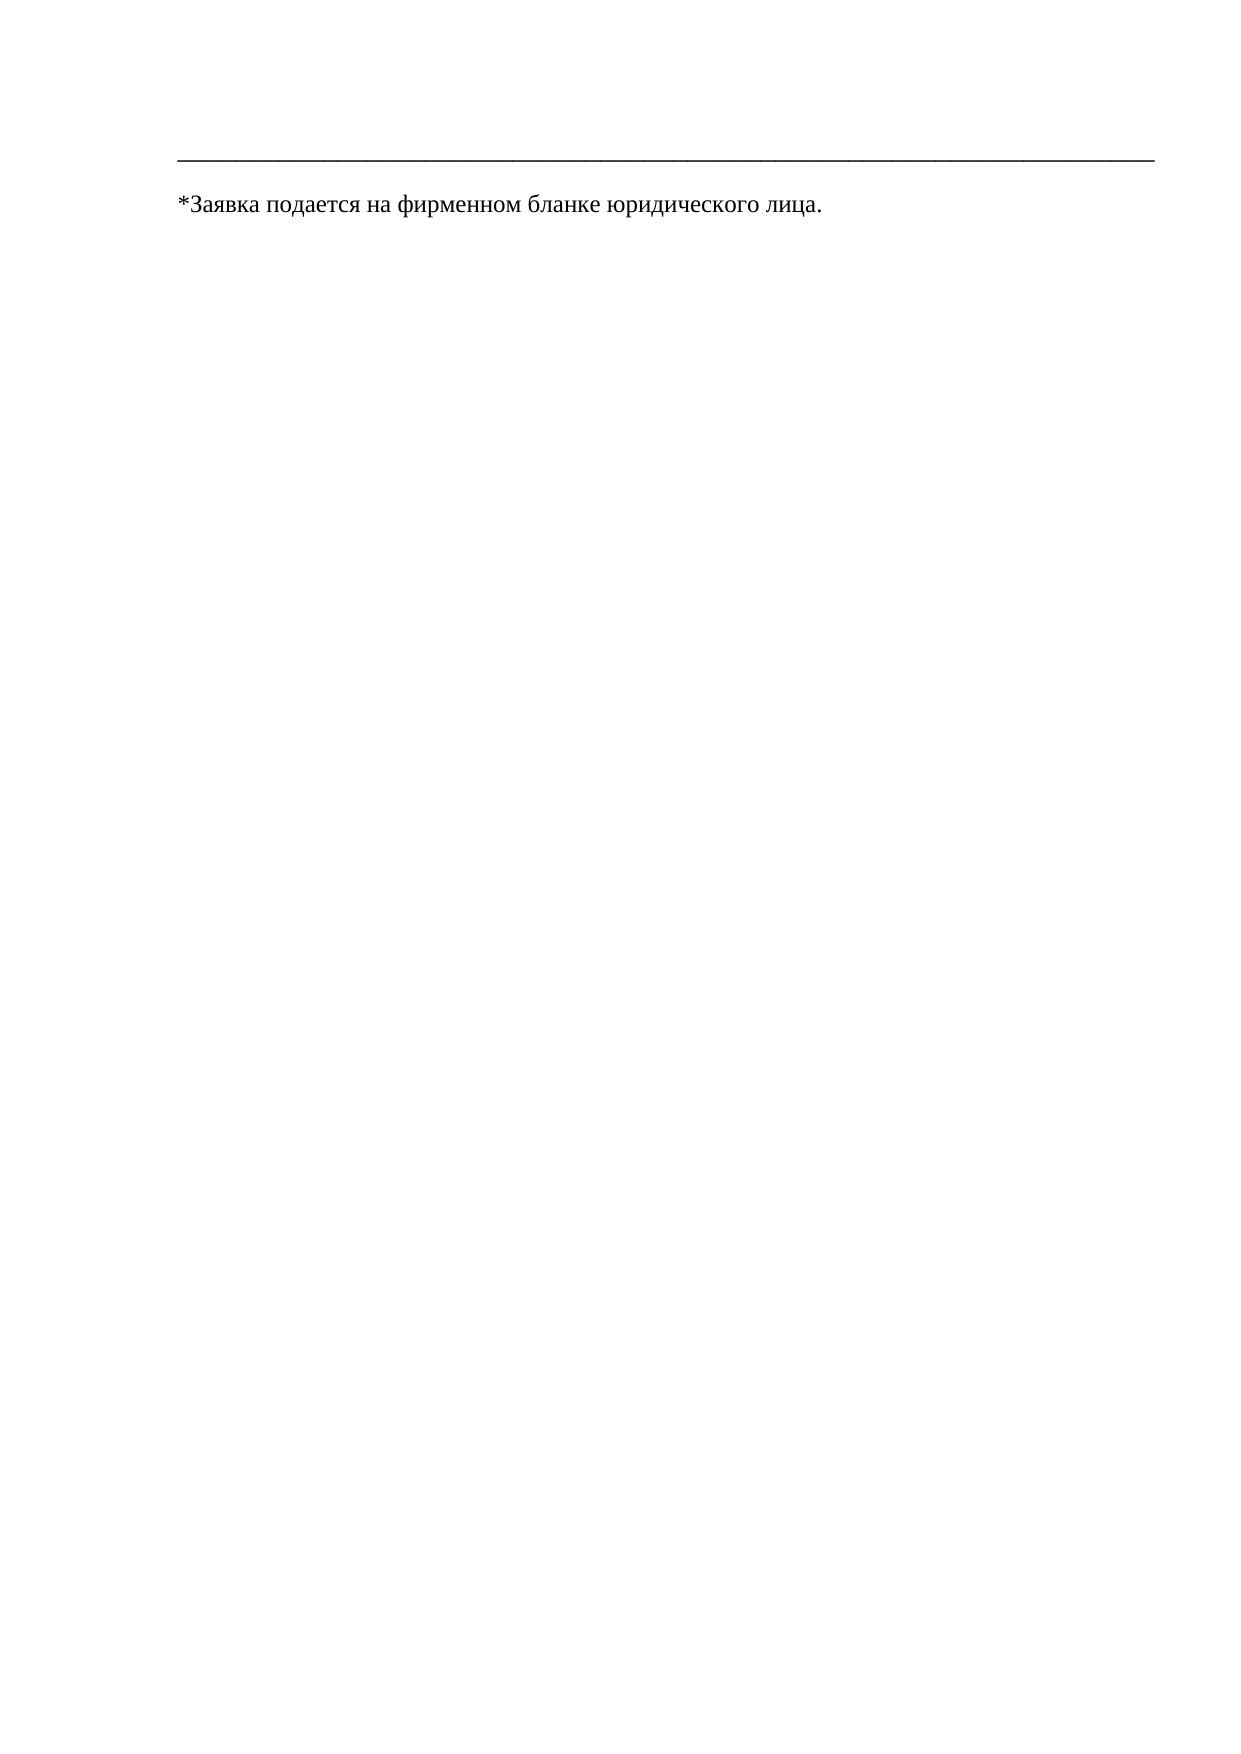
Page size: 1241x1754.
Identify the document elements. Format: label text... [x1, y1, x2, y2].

text ___________________________________________________________________ [177, 131, 1181, 165]
text *Заявка подается на фирменном бланке юридического лица. [177, 189, 1181, 218]
